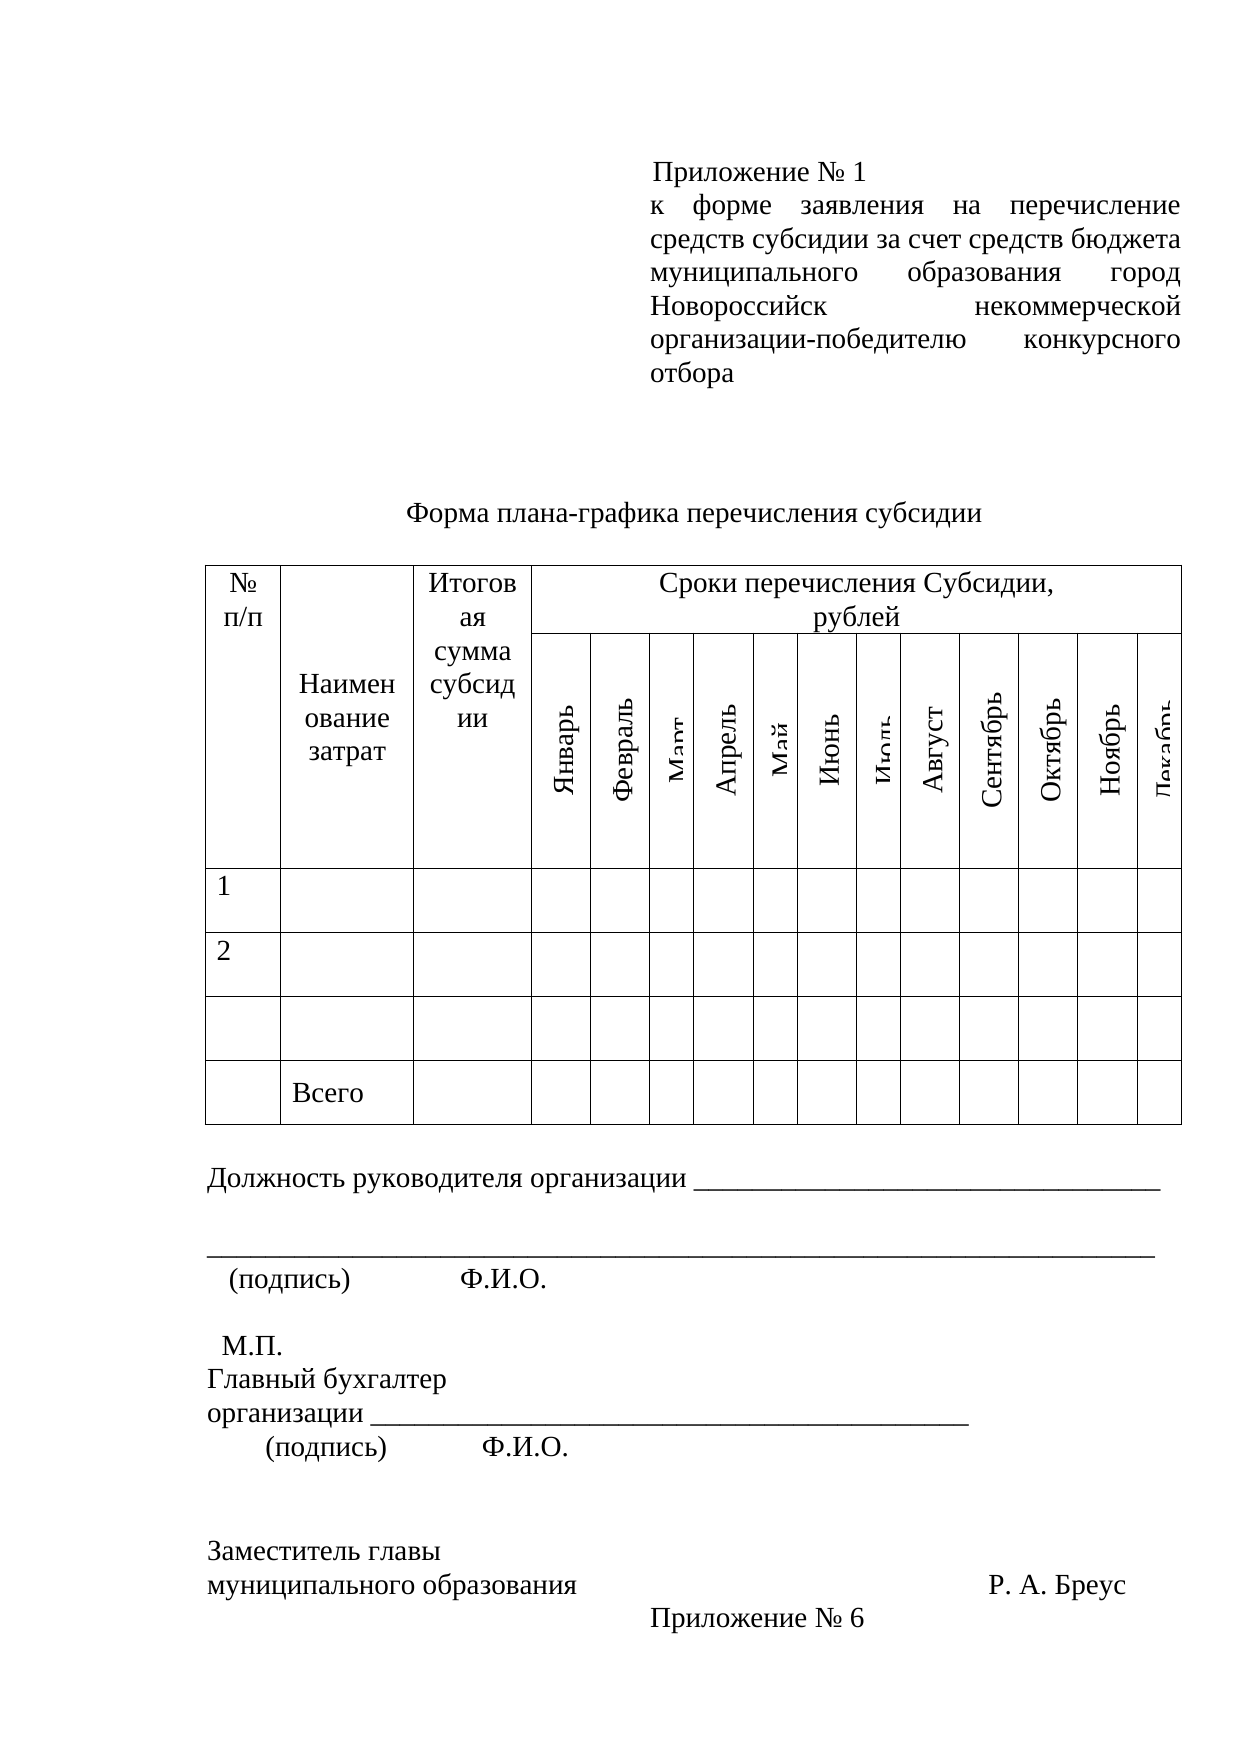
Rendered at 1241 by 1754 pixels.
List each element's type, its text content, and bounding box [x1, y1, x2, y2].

table_cell [1078, 997, 1137, 1060]
table_cell [532, 869, 590, 932]
table_cell [414, 1061, 531, 1124]
table_cell [1078, 933, 1137, 996]
table_cell Май [754, 634, 797, 867]
text Форма плана-графика перечисления субсидии [207, 495, 1181, 529]
table_cell 1 [206, 869, 280, 932]
title Приложение № 1 [207, 154, 1181, 187]
table_cell [798, 997, 856, 1060]
table_cell [591, 997, 649, 1060]
table_cell [1138, 933, 1181, 996]
table_cell [960, 933, 1018, 996]
table_cell [414, 933, 531, 996]
table_header № п/п [206, 566, 280, 867]
table_cell Декабрь [1138, 634, 1181, 867]
text (подпись) Ф.И.О. [207, 1261, 1181, 1294]
table_cell [960, 1061, 1018, 1124]
table_cell [901, 933, 959, 996]
table_cell [754, 1061, 797, 1124]
table_cell Январь [532, 634, 590, 867]
table_cell [960, 997, 1018, 1060]
table_cell [1019, 1061, 1077, 1124]
table_cell [857, 997, 900, 1060]
table_cell Март [650, 634, 693, 867]
table_cell Ноябрь [1078, 634, 1137, 867]
table_cell Август [901, 634, 959, 867]
table_cell [798, 1061, 856, 1124]
table_cell [754, 869, 797, 932]
table_cell [1138, 869, 1181, 932]
table_cell [1078, 869, 1137, 932]
text к форме заявления на перечисление средств субсидии за счет средств бюджета муниципального образования город Новороссийск некоммерческой организации-победителю конкурсного отбора [650, 187, 1181, 388]
table_cell [650, 869, 693, 932]
table_cell Всего [281, 1061, 413, 1124]
table_header Итоговая сумма субсидии [414, 566, 531, 867]
table_cell [281, 997, 413, 1060]
table_cell [281, 933, 413, 996]
table_cell [694, 997, 753, 1060]
table_header Сроки перечисления Субсидии, рублей [532, 566, 1181, 633]
table_cell [532, 933, 590, 996]
text (подпись) Ф.И.О. [207, 1429, 1181, 1462]
text Должность руководителя организации ________________________________ [207, 1160, 1181, 1194]
table_cell Октябрь [1019, 634, 1077, 867]
text _________________________________________________________________ [207, 1227, 1181, 1261]
table_cell [798, 933, 856, 996]
table_cell [694, 869, 753, 932]
table_cell [901, 869, 959, 932]
table_cell [591, 869, 649, 932]
table_cell [1019, 869, 1077, 932]
table_cell [591, 1061, 649, 1124]
table_cell [206, 1061, 280, 1124]
table_cell [532, 997, 590, 1060]
table_cell [414, 997, 531, 1060]
table_cell [650, 933, 693, 996]
table_header Наименование затрат [281, 566, 413, 867]
table_cell [414, 869, 531, 932]
table_cell [754, 933, 797, 996]
table_cell [650, 1061, 693, 1124]
table_cell [754, 997, 797, 1060]
table_cell [1078, 1061, 1137, 1124]
table_cell Апрель [694, 634, 753, 867]
text организации _________________________________________ [207, 1395, 1181, 1429]
table_cell [206, 997, 280, 1060]
text Заместитель главы [207, 1533, 1181, 1567]
table_cell [591, 933, 649, 996]
table_cell Июнь [798, 634, 856, 867]
table_cell [281, 869, 413, 932]
table_cell [901, 1061, 959, 1124]
table_cell [1019, 997, 1077, 1060]
table_cell [694, 1061, 753, 1124]
table_cell 2 [206, 933, 280, 996]
table_cell [901, 997, 959, 1060]
table_cell [1138, 1061, 1181, 1124]
table_cell Июль [857, 634, 900, 867]
table_cell [857, 1061, 900, 1124]
table_cell [1138, 997, 1181, 1060]
table_cell [694, 933, 753, 996]
table_cell [798, 869, 856, 932]
text Приложение № 6 [650, 1601, 1181, 1634]
table_cell [532, 1061, 590, 1124]
table_cell [857, 933, 900, 996]
table_cell [1019, 933, 1077, 996]
text М.П. [207, 1328, 1181, 1362]
table_cell [857, 869, 900, 932]
table_cell Сентябрь [960, 634, 1018, 867]
text муниципального образования Р. А. Бреус [207, 1567, 1181, 1601]
text Главный бухгалтер [207, 1362, 1181, 1395]
table_cell [650, 997, 693, 1060]
table_cell Февраль [591, 634, 649, 867]
table_cell [960, 869, 1018, 932]
